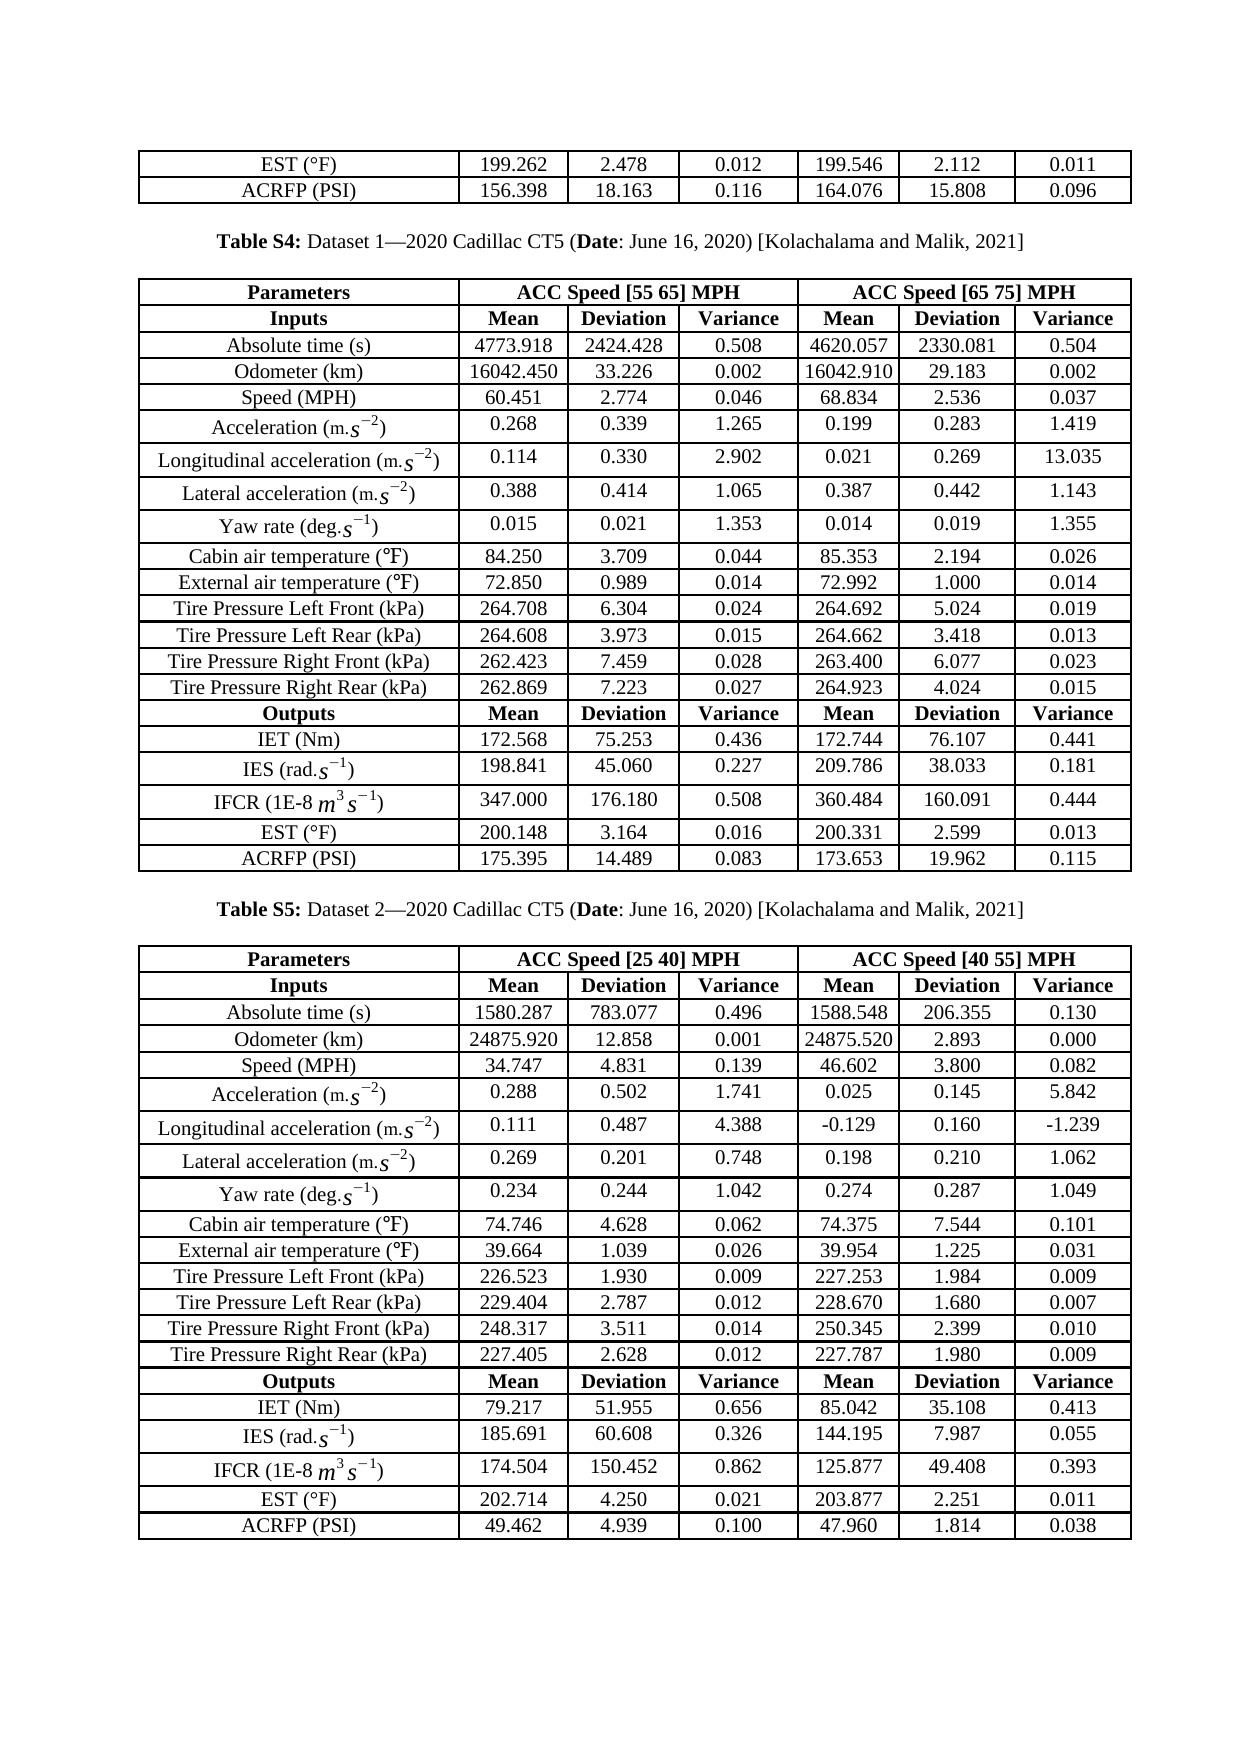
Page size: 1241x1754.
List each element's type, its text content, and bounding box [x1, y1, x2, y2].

table_cell Mean [799, 1369, 898, 1393]
table_cell Absolute time (s) [140, 333, 458, 357]
table_cell 0.014 [680, 1316, 797, 1340]
table_cell 14.489 [569, 846, 678, 870]
table_cell 0.496 [680, 1000, 797, 1024]
table_cell 1.042 [680, 1179, 797, 1209]
table_cell Mean [460, 701, 567, 725]
table_cell 172.744 [799, 727, 898, 751]
table_cell 0.414 [569, 478, 678, 509]
table_cell 0.287 [900, 1179, 1014, 1209]
table_cell 3.709 [569, 544, 678, 568]
table_cell 46.602 [799, 1053, 898, 1077]
table_cell 0.019 [900, 511, 1014, 542]
table_cell 2.893 [900, 1026, 1014, 1051]
table_cell Mean [460, 306, 567, 331]
table_cell 0.046 [680, 385, 797, 409]
table_cell 0.388 [460, 478, 567, 509]
table_cell 0.010 [1016, 1316, 1130, 1340]
table_cell 0.436 [680, 727, 797, 751]
table_cell Lateral acceleration (m.) [140, 478, 458, 509]
table_cell 0.502 [569, 1079, 678, 1110]
table_cell 0.021 [569, 511, 678, 542]
table_cell 0.387 [799, 478, 898, 509]
table_cell Odometer (km) [140, 1026, 458, 1051]
table_cell Mean [799, 701, 898, 725]
table_cell 2424.428 [569, 333, 678, 357]
table_cell Acceleration (m.) [140, 411, 458, 442]
table_cell 39.664 [460, 1238, 567, 1262]
table_header ACC Speed [25 40] MPH [460, 947, 797, 971]
table_cell Mean [460, 973, 567, 998]
table_cell 0.021 [680, 1487, 797, 1511]
table_cell 0.268 [460, 411, 567, 442]
table_cell 125.877 [799, 1454, 898, 1485]
table_cell 35.108 [900, 1395, 1014, 1419]
table_cell 4.024 [900, 675, 1014, 699]
table_cell 0.023 [1016, 649, 1130, 673]
table_cell 2.194 [900, 544, 1014, 568]
table_cell Mean [799, 973, 898, 998]
table_cell 2.478 [569, 152, 678, 176]
table_cell 0.288 [460, 1079, 567, 1110]
table_cell Deviation [569, 701, 678, 725]
table_header Parameters [140, 280, 458, 304]
table_cell 5.024 [900, 596, 1014, 620]
table_cell Lateral acceleration (m.) [140, 1145, 458, 1176]
table_cell 0.656 [680, 1395, 797, 1419]
table_cell Deviation [569, 973, 678, 998]
table_cell 0.116 [680, 178, 797, 202]
table_cell 0.009 [1016, 1264, 1130, 1288]
table_cell Deviation [900, 973, 1014, 998]
table_cell 0.130 [1016, 1000, 1130, 1024]
table_cell 185.691 [460, 1421, 567, 1452]
table_cell Deviation [900, 701, 1014, 725]
table_cell 198.841 [460, 753, 567, 784]
table_cell 206.355 [900, 1000, 1014, 1024]
table_cell IES (rad.) [140, 1421, 458, 1452]
table_cell ACRFP (PSI) [140, 1514, 458, 1537]
table_cell 0.015 [1016, 675, 1130, 699]
table_cell 38.033 [900, 753, 1014, 784]
table_cell 0.989 [569, 570, 678, 594]
table_cell 1.355 [1016, 511, 1130, 542]
table_cell 2.628 [569, 1343, 678, 1366]
table_cell 0.026 [1016, 544, 1130, 568]
table_cell 6.304 [569, 596, 678, 620]
table_cell Cabin air temperature (℉) [140, 1212, 458, 1236]
table_cell 0.269 [460, 1145, 567, 1176]
table_cell 0.283 [900, 411, 1014, 442]
table_cell 3.973 [569, 623, 678, 647]
table_cell 0.009 [1016, 1343, 1130, 1366]
table_cell 4.939 [569, 1514, 678, 1537]
table_cell Longitudinal acceleration (m.) [140, 1112, 458, 1143]
table_cell IFCR (1E-8 ) [140, 786, 458, 818]
table_cell 15.808 [900, 178, 1014, 202]
table_cell 7.544 [900, 1212, 1014, 1236]
table_cell 0.269 [900, 444, 1014, 476]
table_cell 0.027 [680, 675, 797, 699]
table_cell 160.091 [900, 786, 1014, 818]
table_cell 0.198 [799, 1145, 898, 1176]
table_cell 76.107 [900, 727, 1014, 751]
table_cell 0.013 [1016, 820, 1130, 844]
table_cell 0.326 [680, 1421, 797, 1452]
table_cell 2.599 [900, 820, 1014, 844]
table_cell IET (Nm) [140, 1395, 458, 1419]
table_cell 1.039 [569, 1238, 678, 1262]
table_cell 0.019 [1016, 596, 1130, 620]
table_cell 0.015 [460, 511, 567, 542]
table_cell 0.014 [1016, 570, 1130, 594]
table_cell 202.714 [460, 1487, 567, 1511]
table_cell 0.442 [900, 478, 1014, 509]
table_cell 74.746 [460, 1212, 567, 1236]
table_cell Tire Pressure Left Rear (kPa) [140, 623, 458, 647]
table_cell Longitudinal acceleration (m.) [140, 444, 458, 476]
table_cell 49.408 [900, 1454, 1014, 1485]
table_cell 156.398 [460, 178, 567, 202]
table_cell 18.163 [569, 178, 678, 202]
table_cell Tire Pressure Right Rear (kPa) [140, 675, 458, 699]
table_cell -1.239 [1016, 1112, 1130, 1143]
table_cell 175.395 [460, 846, 567, 870]
table_cell 199.546 [799, 152, 898, 176]
table_cell Yaw rate (deg.) [140, 511, 458, 542]
table_cell -0.129 [799, 1112, 898, 1143]
table_cell 226.523 [460, 1264, 567, 1288]
table_cell 2330.081 [900, 333, 1014, 357]
table_cell 72.992 [799, 570, 898, 594]
table_cell 172.568 [460, 727, 567, 751]
table_cell 0.014 [799, 511, 898, 542]
table_cell 45.060 [569, 753, 678, 784]
table_cell 199.262 [460, 152, 567, 176]
table_cell 4773.918 [460, 333, 567, 357]
table_cell 68.834 [799, 385, 898, 409]
table_cell 49.462 [460, 1514, 567, 1537]
table_cell 85.042 [799, 1395, 898, 1419]
table_cell Mean [460, 1369, 567, 1393]
table_cell 176.180 [569, 786, 678, 818]
table_cell 228.670 [799, 1290, 898, 1314]
table_cell 0.508 [680, 786, 797, 818]
table_cell Tire Pressure Right Rear (kPa) [140, 1343, 458, 1366]
table_cell 0.274 [799, 1179, 898, 1209]
table_cell 7.459 [569, 649, 678, 673]
table_cell 2.902 [680, 444, 797, 476]
table_cell 4.388 [680, 1112, 797, 1143]
table_cell 0.748 [680, 1145, 797, 1176]
table_cell 0.444 [1016, 786, 1130, 818]
table_cell 0.000 [1016, 1026, 1130, 1051]
table_cell Variance [680, 306, 797, 331]
table_cell 0.001 [680, 1026, 797, 1051]
table_cell 0.181 [1016, 753, 1130, 784]
table_cell 47.960 [799, 1514, 898, 1537]
table_cell Tire Pressure Right Front (kPa) [140, 649, 458, 673]
table_cell 74.375 [799, 1212, 898, 1236]
table_cell 0.016 [680, 820, 797, 844]
table_cell Acceleration (m.) [140, 1079, 458, 1110]
table_cell 84.250 [460, 544, 567, 568]
table_cell 0.037 [1016, 385, 1130, 409]
table_cell 1.049 [1016, 1179, 1130, 1209]
table_cell Outputs [140, 701, 458, 725]
table_cell 4.628 [569, 1212, 678, 1236]
table_cell Cabin air temperature (℉) [140, 544, 458, 568]
table_cell 2.112 [900, 152, 1014, 176]
table_cell 262.423 [460, 649, 567, 673]
table_cell 0.002 [1016, 359, 1130, 383]
table_cell 0.100 [680, 1514, 797, 1537]
table_cell 0.013 [1016, 623, 1130, 647]
table_cell 1.225 [900, 1238, 1014, 1262]
table_cell 2.399 [900, 1316, 1014, 1340]
table_cell 1.062 [1016, 1145, 1130, 1176]
table_cell 209.786 [799, 753, 898, 784]
table_cell 19.962 [900, 846, 1014, 870]
table_cell 0.011 [1016, 1487, 1130, 1511]
table_cell 4620.057 [799, 333, 898, 357]
table_cell Tire Pressure Left Front (kPa) [140, 1264, 458, 1288]
table_cell 783.077 [569, 1000, 678, 1024]
table_header ACC Speed [40 55] MPH [799, 947, 1130, 971]
table_cell Inputs [140, 973, 458, 998]
table_cell 1.680 [900, 1290, 1014, 1314]
table_cell ACRFP (PSI) [140, 178, 458, 202]
table_cell 0.393 [1016, 1454, 1130, 1485]
table_cell 1.984 [900, 1264, 1014, 1288]
table_cell Tire Pressure Right Front (kPa) [140, 1316, 458, 1340]
table_cell 0.038 [1016, 1514, 1130, 1537]
table_cell IFCR (1E-8 ) [140, 1454, 458, 1485]
table_cell Outputs [140, 1369, 458, 1393]
table_cell 227.787 [799, 1343, 898, 1366]
table_cell 3.800 [900, 1053, 1014, 1077]
table_cell EST (°F) [140, 1487, 458, 1511]
table_header ACC Speed [55 65] MPH [460, 280, 797, 304]
table_cell 3.511 [569, 1316, 678, 1340]
table_cell 229.404 [460, 1290, 567, 1314]
table_cell 16042.450 [460, 359, 567, 383]
table_cell 12.858 [569, 1026, 678, 1051]
table_cell 0.083 [680, 846, 797, 870]
table_cell Tire Pressure Left Front (kPa) [140, 596, 458, 620]
table_cell Deviation [900, 306, 1014, 331]
table_cell 0.012 [680, 152, 797, 176]
table_cell External air temperature (℉) [140, 570, 458, 594]
table_cell 347.000 [460, 786, 567, 818]
table_cell 2.251 [900, 1487, 1014, 1511]
table_cell External air temperature (℉) [140, 1238, 458, 1262]
table_cell 79.217 [460, 1395, 567, 1419]
table_cell 1.980 [900, 1343, 1014, 1366]
table_cell 0.009 [680, 1264, 797, 1288]
table_cell Variance [1016, 1369, 1130, 1393]
table_cell Speed (MPH) [140, 1053, 458, 1077]
table_cell 0.210 [900, 1145, 1014, 1176]
text Table S4: Dataset 1—2020 Cadillac CT5 (Date: June 16, 2020) [Kolachalama and Malik, 2021] [112, 229, 765, 253]
table_cell 0.862 [680, 1454, 797, 1485]
table_cell Inputs [140, 306, 458, 331]
table_cell 1.814 [900, 1514, 1014, 1537]
table_cell ACRFP (PSI) [140, 846, 458, 870]
table_cell 4.831 [569, 1053, 678, 1077]
table_cell 33.226 [569, 359, 678, 383]
table_cell 0.012 [680, 1290, 797, 1314]
table_cell 0.115 [1016, 846, 1130, 870]
table_cell 203.877 [799, 1487, 898, 1511]
table_cell IET (Nm) [140, 727, 458, 751]
table_cell 34.747 [460, 1053, 567, 1077]
table_cell Mean [799, 306, 898, 331]
table_cell 250.345 [799, 1316, 898, 1340]
table_cell 263.400 [799, 649, 898, 673]
table_cell 13.035 [1016, 444, 1130, 476]
table_cell 39.954 [799, 1238, 898, 1262]
table_header Parameters [140, 947, 458, 971]
table_cell 0.244 [569, 1179, 678, 1209]
table_cell Deviation [569, 306, 678, 331]
table_cell 60.451 [460, 385, 567, 409]
table_cell Variance [1016, 973, 1130, 998]
table_cell 1.930 [569, 1264, 678, 1288]
table_cell 164.076 [799, 178, 898, 202]
table_cell 60.608 [569, 1421, 678, 1452]
table_cell 0.330 [569, 444, 678, 476]
table_cell Variance [680, 1369, 797, 1393]
table_cell 0.199 [799, 411, 898, 442]
table_cell Tire Pressure Left Rear (kPa) [140, 1290, 458, 1314]
table_cell 0.111 [460, 1112, 567, 1143]
table_cell Odometer (km) [140, 359, 458, 383]
table_cell 3.418 [900, 623, 1014, 647]
table_cell 2.536 [900, 385, 1014, 409]
table_cell 1.265 [680, 411, 797, 442]
table_cell 0.055 [1016, 1421, 1130, 1452]
table_cell 0.441 [1016, 727, 1130, 751]
table_cell 2.774 [569, 385, 678, 409]
table_cell 0.015 [680, 623, 797, 647]
table_cell 360.484 [799, 786, 898, 818]
table_cell 51.955 [569, 1395, 678, 1419]
table_cell Absolute time (s) [140, 1000, 458, 1024]
table_cell 0.026 [680, 1238, 797, 1262]
table_cell 0.011 [1016, 152, 1130, 176]
table_cell 264.662 [799, 623, 898, 647]
table_cell 264.608 [460, 623, 567, 647]
table_cell 0.508 [680, 333, 797, 357]
table_cell 0.101 [1016, 1212, 1130, 1236]
table_cell 0.234 [460, 1179, 567, 1209]
table_cell Yaw rate (deg.) [140, 1179, 458, 1209]
table_cell 7.987 [900, 1421, 1014, 1452]
table_cell 0.012 [680, 1343, 797, 1366]
table_cell 264.692 [799, 596, 898, 620]
table_cell 1.419 [1016, 411, 1130, 442]
table_cell 0.139 [680, 1053, 797, 1077]
table_cell 1580.287 [460, 1000, 567, 1024]
table_cell 0.044 [680, 544, 797, 568]
table_cell 2.787 [569, 1290, 678, 1314]
table_cell 264.708 [460, 596, 567, 620]
table_cell 0.160 [900, 1112, 1014, 1143]
table_cell 0.413 [1016, 1395, 1130, 1419]
table_cell EST (°F) [140, 152, 458, 176]
table_cell 0.028 [680, 649, 797, 673]
table_cell 1.065 [680, 478, 797, 509]
table_cell IES (rad.) [140, 753, 458, 784]
table_cell 0.021 [799, 444, 898, 476]
table_cell 0.014 [680, 570, 797, 594]
table_cell 4.250 [569, 1487, 678, 1511]
table_cell 0.082 [1016, 1053, 1130, 1077]
table_cell Variance [1016, 306, 1130, 331]
table_cell Speed (MPH) [140, 385, 458, 409]
table_cell 0.062 [680, 1212, 797, 1236]
table_cell 29.183 [900, 359, 1014, 383]
table_cell 1.000 [900, 570, 1014, 594]
table_cell 173.653 [799, 846, 898, 870]
table_cell 0.007 [1016, 1290, 1130, 1314]
text Table S5: Dataset 2—2020 Cadillac CT5 (Date: June 16, 2020) [Kolachalama and Malik, 2021] [112, 897, 765, 921]
table_cell 0.504 [1016, 333, 1130, 357]
table_cell 75.253 [569, 727, 678, 751]
table_cell 227.405 [460, 1343, 567, 1366]
table_cell 0.096 [1016, 178, 1130, 202]
table_cell 1.741 [680, 1079, 797, 1110]
table_cell 7.223 [569, 675, 678, 699]
table_cell Variance [1016, 701, 1130, 725]
table_cell 200.148 [460, 820, 567, 844]
table_cell 150.452 [569, 1454, 678, 1485]
table_cell 0.024 [680, 596, 797, 620]
table_cell 1.353 [680, 511, 797, 542]
table_cell 0.114 [460, 444, 567, 476]
table_cell 72.850 [460, 570, 567, 594]
table_cell 0.487 [569, 1112, 678, 1143]
table_cell 16042.910 [799, 359, 898, 383]
table_cell 0.227 [680, 753, 797, 784]
table_cell 174.504 [460, 1454, 567, 1485]
table_cell Deviation [900, 1369, 1014, 1393]
table_cell 6.077 [900, 649, 1014, 673]
table_cell 144.195 [799, 1421, 898, 1452]
table_cell 248.317 [460, 1316, 567, 1340]
table_cell Variance [680, 701, 797, 725]
table_cell Deviation [569, 1369, 678, 1393]
table_cell 0.025 [799, 1079, 898, 1110]
table_cell 24875.920 [460, 1026, 567, 1051]
table_cell 85.353 [799, 544, 898, 568]
table_cell Variance [680, 973, 797, 998]
table_cell EST (°F) [140, 820, 458, 844]
table_cell 0.031 [1016, 1238, 1130, 1262]
table_cell 200.331 [799, 820, 898, 844]
table_cell 0.145 [900, 1079, 1014, 1110]
table_cell 1588.548 [799, 1000, 898, 1024]
table_header ACC Speed [65 75] MPH [799, 280, 1130, 304]
table_cell 5.842 [1016, 1079, 1130, 1110]
table_cell 262.869 [460, 675, 567, 699]
table_cell 264.923 [799, 675, 898, 699]
table_cell 0.201 [569, 1145, 678, 1176]
table_cell 24875.520 [799, 1026, 898, 1051]
table_cell 3.164 [569, 820, 678, 844]
table_cell 0.339 [569, 411, 678, 442]
table_cell 227.253 [799, 1264, 898, 1288]
table_cell 0.002 [680, 359, 797, 383]
table_cell 1.143 [1016, 478, 1130, 509]
